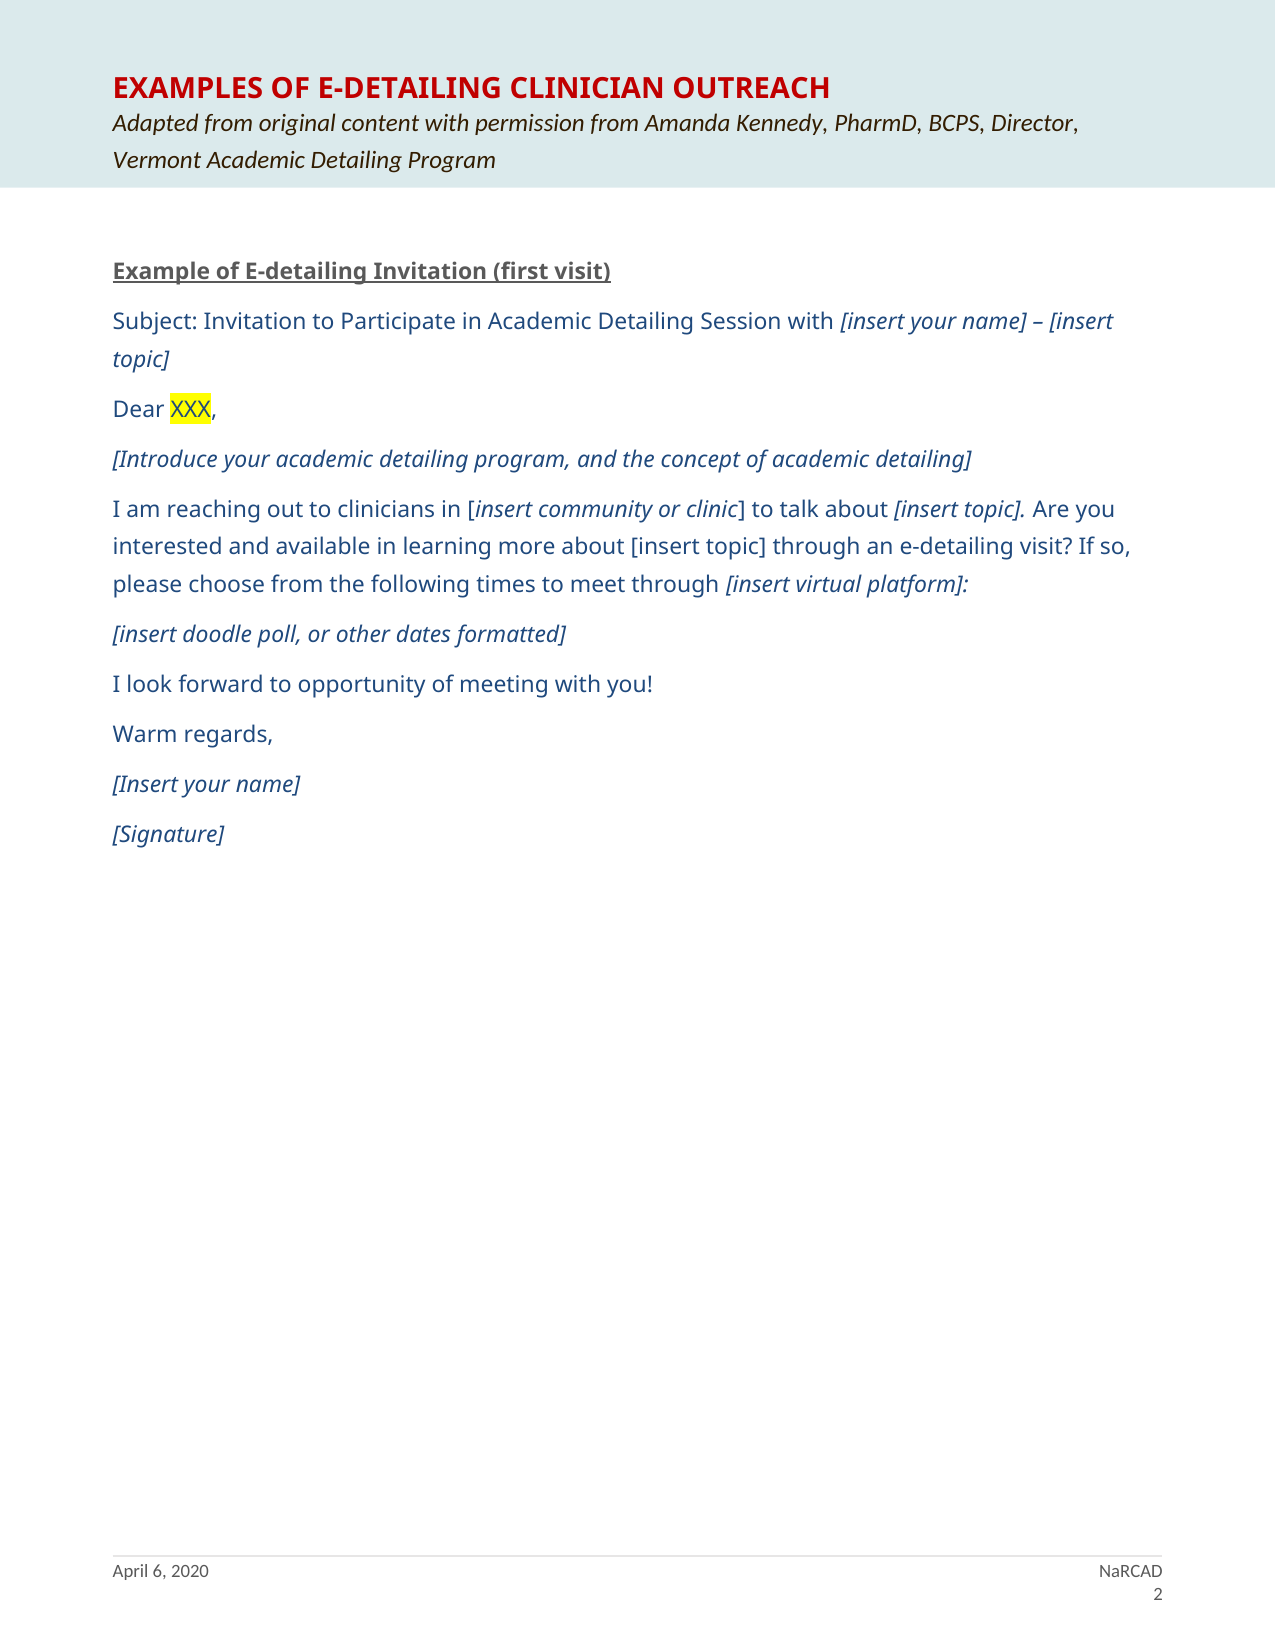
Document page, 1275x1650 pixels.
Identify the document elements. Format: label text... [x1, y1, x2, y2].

text Subject: Invitation to Participate in Academic Detailing Session with [insert your name] – [insert topic] [112, 305, 1162, 374]
text I look forward to opportunity of meeting with you! [112, 667, 1162, 699]
text [Insert your name] [112, 767, 1162, 799]
text I am reaching out to clinicians in [insert community or clinic] to talk about [insert topic]. Are you interested and available in learning more about [insert topic] through an e-detailing visit? If so, please choose from the following times to meet through [insert virtual platform]: [112, 492, 1162, 599]
text [insert doodle poll, or other dates formatted] [112, 617, 1162, 649]
text Warm regards, [112, 717, 1162, 749]
text Example of E-detailing Invitation (first visit) [112, 255, 1162, 286]
text Dear XXX, [112, 392, 1162, 424]
text [Signature] [112, 817, 1162, 849]
text [Introduce your academic detailing program, and the concept of academic detailing] [112, 442, 1162, 474]
